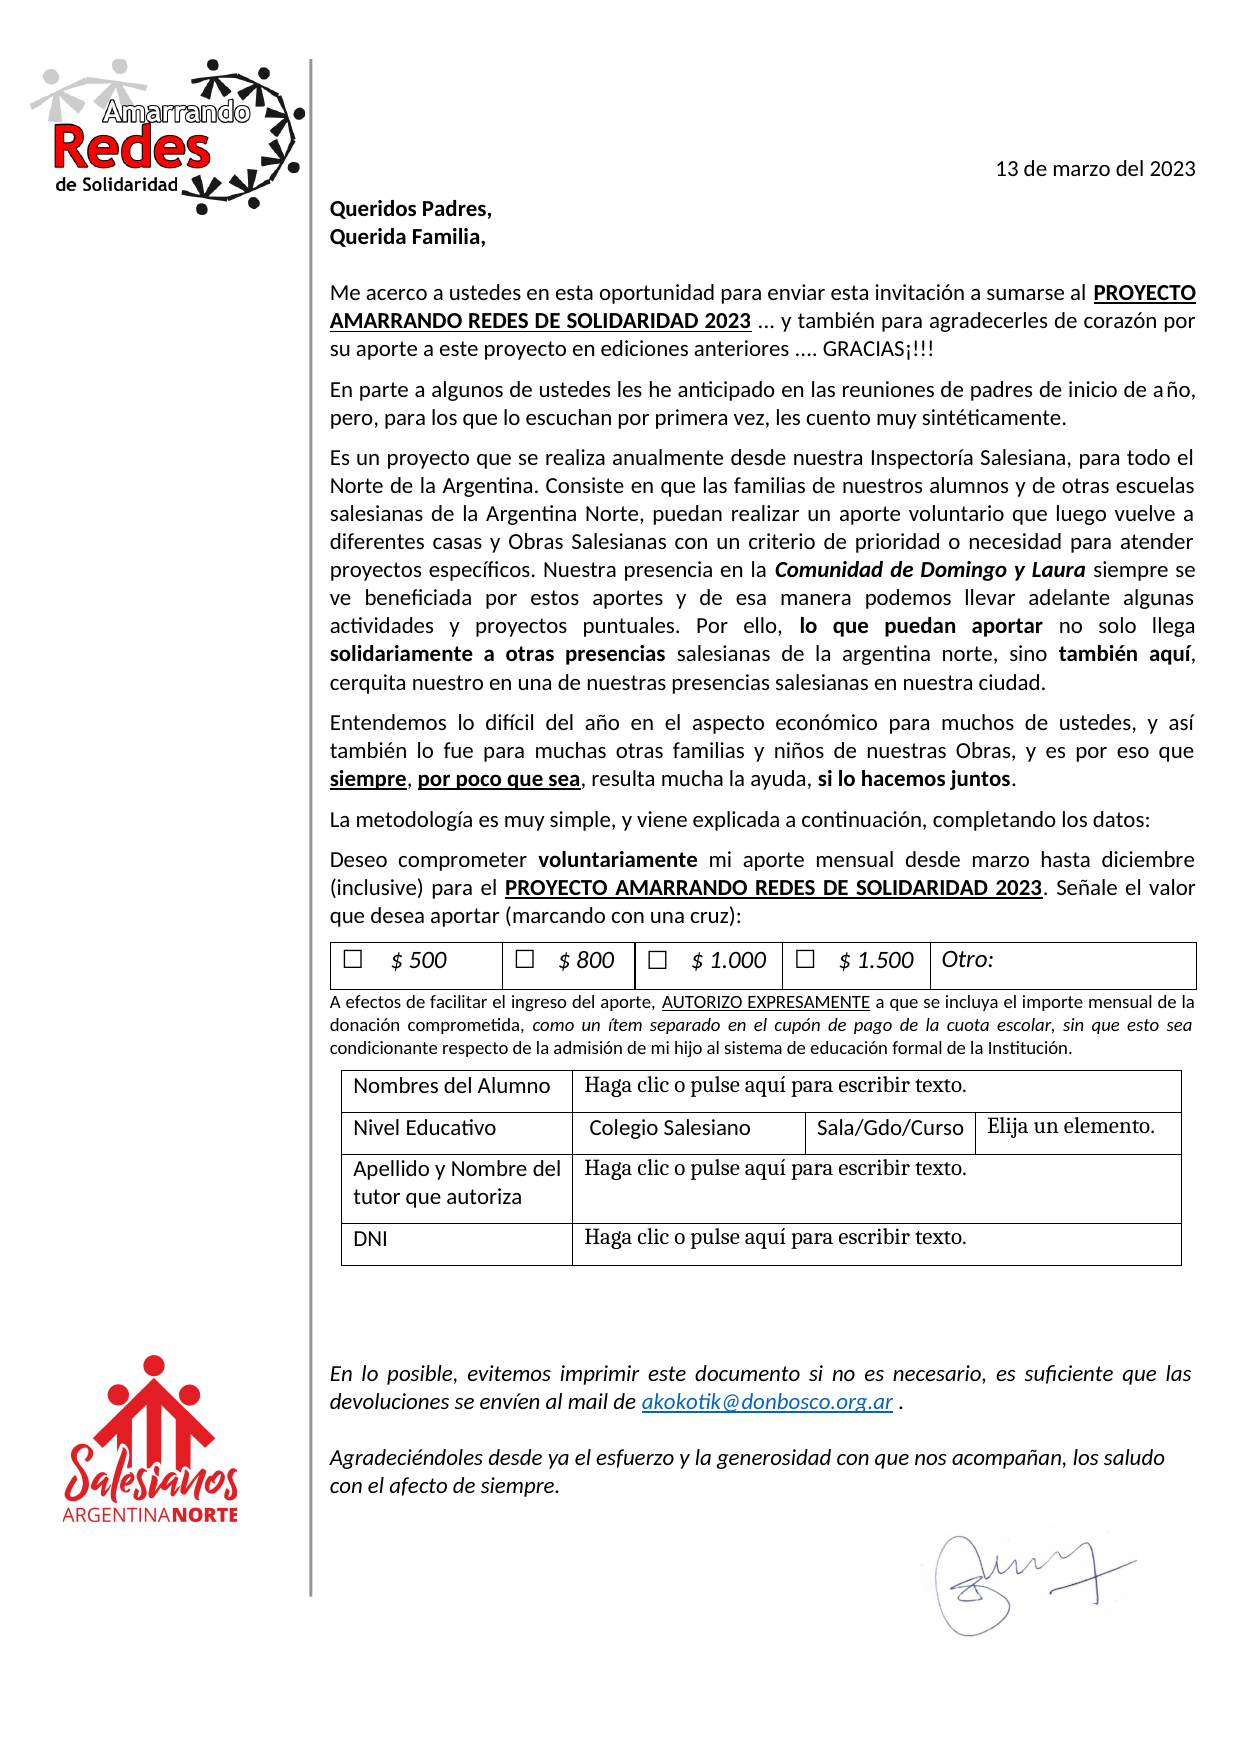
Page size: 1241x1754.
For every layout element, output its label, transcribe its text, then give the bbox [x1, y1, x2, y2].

text Agradeciéndoles desde ya el esfuerzo y la generosidad con que nos acompañan, los saludo con el afecto de siempre. [329, 1443, 1196, 1499]
picture [910, 1517, 1142, 1648]
text En parte a algunos de ustedes les he anticipado en las reuniones de padres de inicio de año, pero, para los que lo escuchan por primera vez, les cuento muy sintéticamente. [329, 375, 1196, 431]
table_header $ 500 [379, 943, 502, 989]
table_header $ 800 [546, 943, 634, 989]
text En lo posible, evitemos imprimir este documento si no es necesario, es suficiente que las devoluciones se envíen al mail de akokotik@donbosco.org.ar . [329, 1359, 1196, 1415]
text 13 de marzo del 2023 [329, 154, 1196, 182]
text Entendemos lo difícil del año en el aspecto económico para muchos de ustedes, y así también lo fue para muchas otras familias y niños de nuestras Obras, y es por eso que siempre, por poco que sea, resulta mucha la ayuda, si lo hacemos juntos. [329, 708, 1196, 792]
text Querida Familia, [329, 222, 1196, 250]
picture [62, 1355, 238, 1522]
text Es un proyecto que se realiza anualmente desde nuestra Inspectoría Salesiana, para todo el Norte de la Argentina. Consiste en que las familias de nuestros alumnos y de otras escuelas salesianas de la Argentina Norte, puedan realizar un aporte voluntario que luego vuelve a diferentes casas y Obras Salesianas con un criterio de prioridad o necesidad para atender proyectos específicos. Nuestra presencia en la Comunidad de Domingo y Laura siempre se ve beneficiada por estos aportes y de esa manera podemos llevar adelante algunas actividades y proyectos puntuales. Por ello, lo que puedan aportar no solo llega solidariamente a otras presencias salesianas de la argentina norte, sino también aquí, cerquita nuestro en una de nuestras presencias salesianas en nuestra ciudad. [329, 443, 1196, 696]
table_header [331, 943, 379, 989]
table_header Otro: [931, 943, 1196, 989]
table_header $ 1.000 [679, 943, 782, 989]
table_header $ 1.500 [827, 943, 930, 989]
table_cell Sala/Gdo/Curso [806, 1113, 975, 1153]
table_cell Nivel Educativo [342, 1113, 572, 1153]
table_header Nombres del Alumno [342, 1071, 572, 1112]
text La metodología es muy simple, y viene explicada a continuación, completando los datos: [329, 805, 1196, 833]
text Queridos Padres, [329, 194, 1196, 222]
table_cell DNI [342, 1224, 572, 1264]
table_cell Apellido y Nombre del tutor que autoriza [342, 1155, 572, 1223]
text Deseo comprometer voluntariamente mi aporte mensual desde marzo hasta diciembre (inclusive) para el PROYECTO AMARRANDO REDES DE SOLIDARIDAD 2023. Señale el valor que desea aportar (marcando con una cruz): [329, 845, 1196, 929]
text A efectos de facilitar el ingreso del aporte, AUTORIZO EXPRESAMENTE a que se incluya el importe mensual de la donación comprometida, como un ítem separado en el cupón de pago de la cuota escolar, sin que esto sea condicionante respecto de la admisión de mi hijo al sistema de educación formal de la Institución. [329, 990, 1196, 1059]
picture [29, 59, 308, 222]
table_cell [573, 1113, 805, 1153]
text Me acerco a ustedes en esta oportunidad para enviar esta invitación a sumarse al PROYECTO AMARRANDO REDES DE SOLIDARIDAD 2023 ... y también para agradecerles de corazón por su aporte a este proyecto en ediciones anteriores .... GRACIAS¡!!! [329, 278, 1196, 362]
